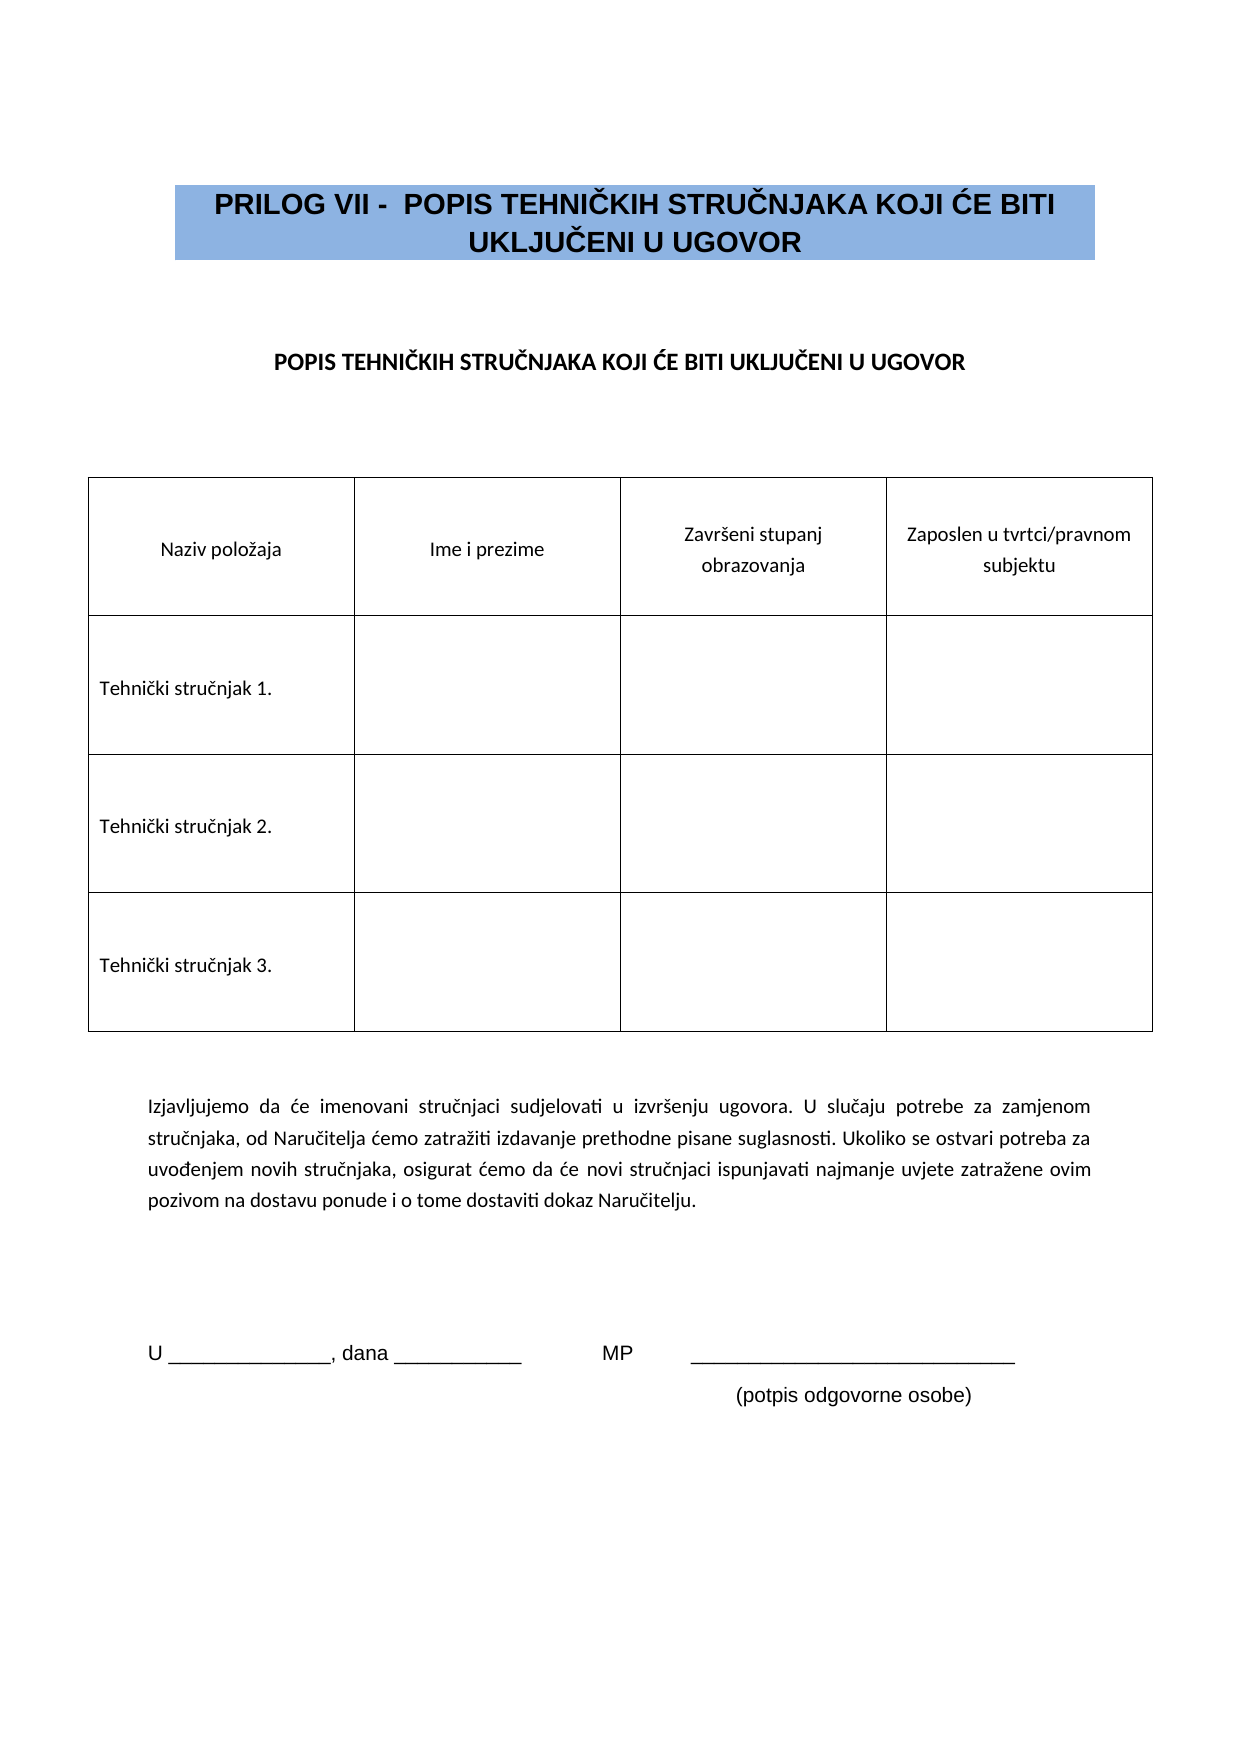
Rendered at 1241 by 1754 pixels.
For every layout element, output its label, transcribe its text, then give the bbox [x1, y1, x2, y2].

table_cell [621, 616, 886, 754]
table_header Završeni stupanj obrazovanja [621, 478, 886, 615]
table_cell [887, 616, 1152, 754]
table_cell Tehnički stručnjak 1. [89, 616, 354, 754]
table_cell [621, 755, 886, 892]
text Izjavljujemo da će imenovani stručnjaci sudjelovati u izvršenju ugovora. U slučaju potrebe za zamjenom stručnjaka, od Naručitelja ćemo zatražiti izdavanje prethodne pisane suglasnosti. Ukoliko se ostvari potreba za uvođenjem novih stručnjaka, osigurat ćemo da će novi stručnjaci ispunjavati najmanje uvjete zatražene ovim pozivom na dostavu ponude i o tome dostaviti dokaz Naručitelju. [148, 1088, 1093, 1213]
subtitle PRILOG VII - POPIS TEHNIČKIH STRUČNJAKA KOJI ĆE BITI UKLJUČENI U UGOVOR [177, 187, 1093, 258]
table_header Zaposlen u tvrtci/pravnom subjektu [887, 478, 1152, 615]
table_header Ime i prezime [355, 478, 620, 615]
table_cell [355, 616, 620, 754]
table_cell Tehnički stručnjak 2. [89, 755, 354, 892]
table_cell Tehnički stručnjak 3. [89, 893, 354, 1031]
table_cell [355, 755, 620, 892]
table_cell [887, 755, 1152, 892]
text U ______________, dana ___________ MP ____________________________ [148, 1340, 1093, 1364]
text (potpis odgovorne osobe) [148, 1383, 1093, 1407]
table_cell [887, 893, 1152, 1031]
table_cell [355, 893, 620, 1031]
table_header Naziv položaja [89, 478, 354, 615]
text POPIS TEHNIČKIH STRUČNJAKA KOJI ĆE BITI UKLJUČENI U UGOVOR [148, 346, 1093, 377]
table_cell [621, 893, 886, 1031]
